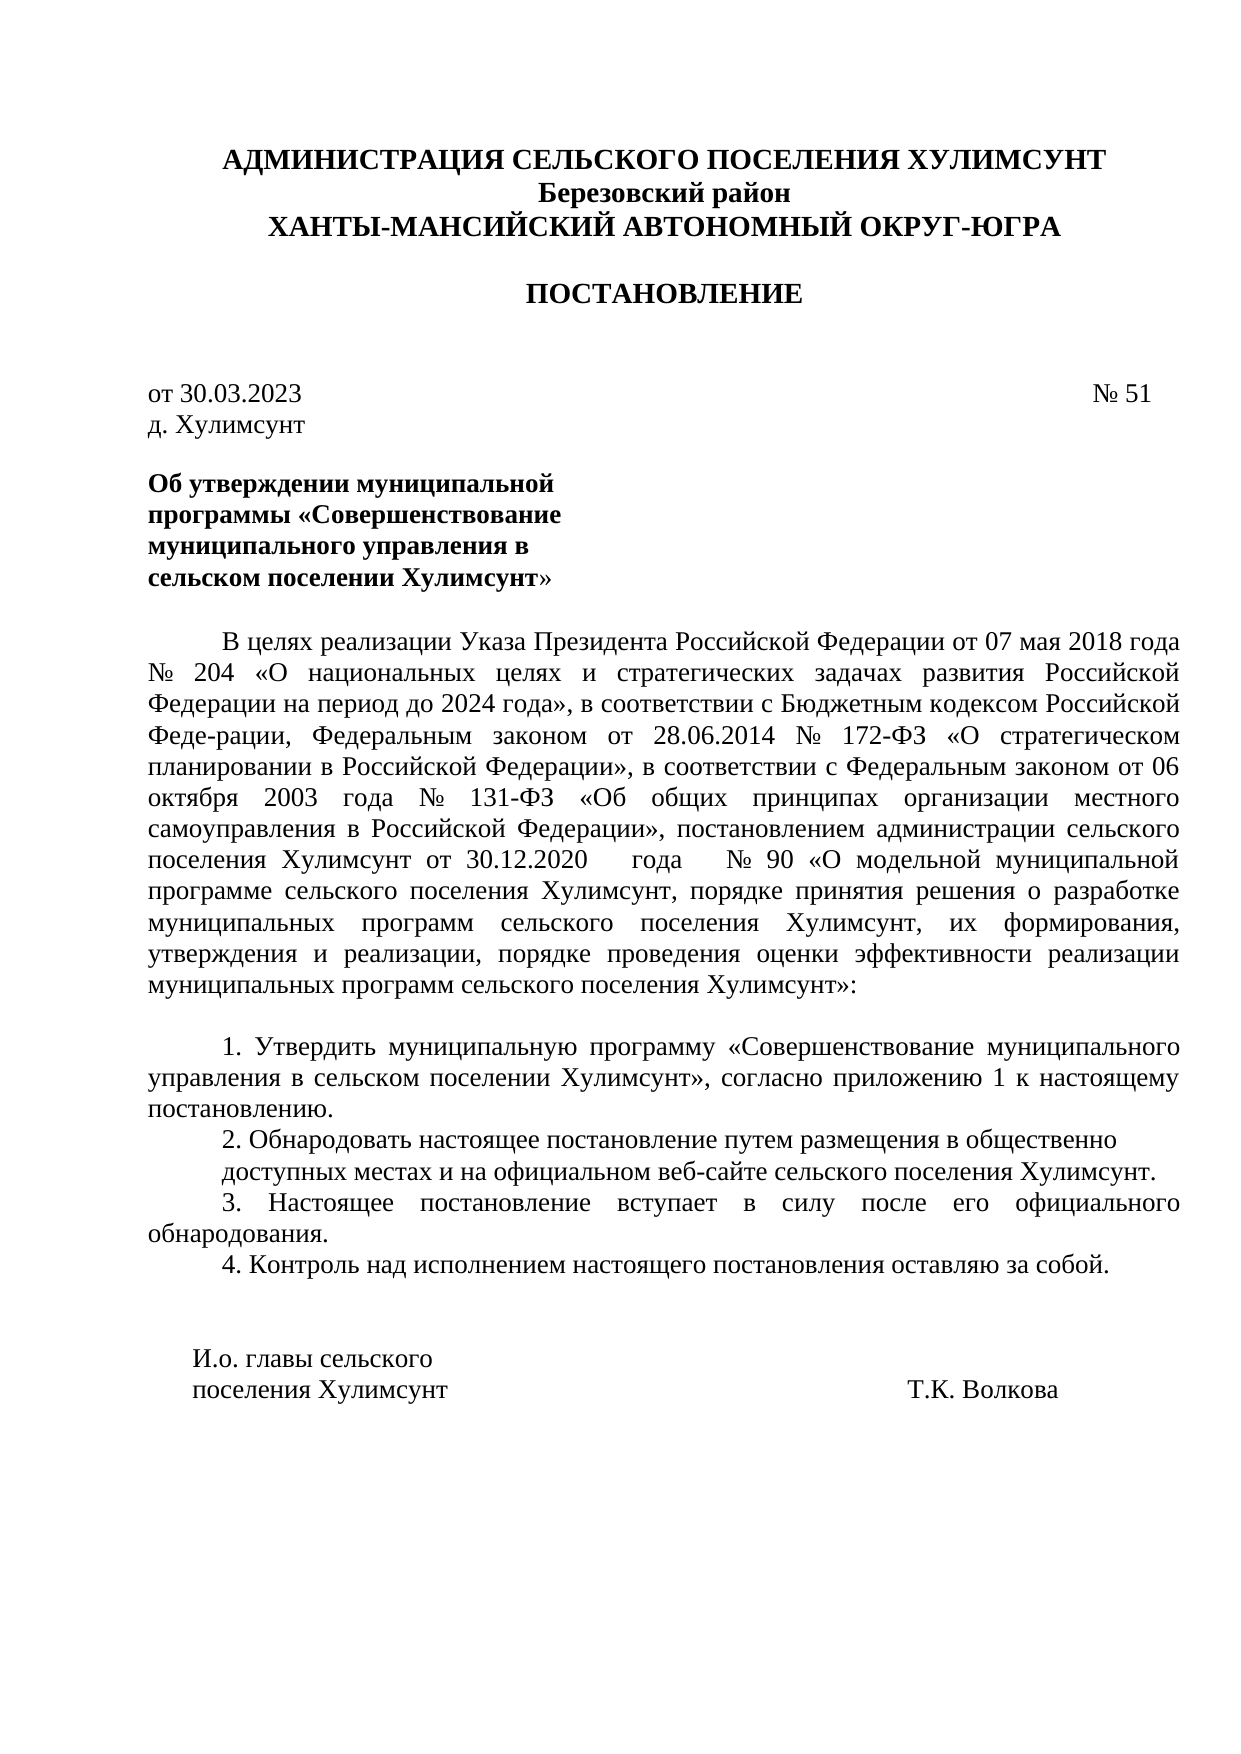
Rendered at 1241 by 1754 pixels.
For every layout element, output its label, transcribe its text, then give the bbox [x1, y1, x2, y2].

text поселения Хулимсунт Т.К. Волкова [148, 1373, 1181, 1404]
title Об утверждении муниципальной [148, 467, 1181, 498]
text от 30.03.2023 № 51 [148, 377, 1181, 408]
text 1. Утвердить муниципальную программу «Совершенствование муниципального управления в сельском поселении Хулимсунт», согласно приложению 1 к настоящему постановлению. [148, 1030, 1181, 1124]
text ХАНТЫ-МАНСИЙСКИЙ АВТОНОМНЫЙ ОКРУГ-ЮГРА [148, 209, 1181, 243]
text доступных местах и на официальном веб-сайте сельского поселения Хулимсунт. [148, 1155, 1181, 1186]
text д. Хулимсунт [148, 408, 1181, 439]
title муниципального управления в [148, 529, 1181, 561]
text 2. Обнародовать настоящее постановление путем размещения в общественно [148, 1124, 1181, 1155]
text АДМИНИСТРАЦИЯ СЕЛЬСКОГО ПОСЕЛЕНИЯ ХУЛИМСУНТ [148, 142, 1181, 176]
text 4. Контроль над исполнением настоящего постановления оставляю за собой. [148, 1248, 1181, 1279]
title программы «Совершенствование [148, 498, 1181, 529]
title сельском поселении Хулимсунт» [148, 561, 1181, 592]
text В целях реализации Указа Президента Российской Федерации от 07 мая 2018 года № 204 «О национальных целях и стратегических задачах развития Российской Федерации на период до 2024 года», в соответствии с Бюджетным кодексом Российской Феде-рации, Федеральным законом от 28.06.2014 № 172-ФЗ «О стратегическом планировании в Российской Федерации», в соответствии с Федеральным законом от 06 октября 2003 года № 131-ФЗ «Об общих принципах организации местного самоуправления в Российской Федерации», постановлением администрации сельского поселения Хулимсунт от 30.12.2020 года № 90 «О модельной муниципальной программе сельского поселения Хулимсунт, порядке принятия решения о разработке муниципальных программ сельского поселения Хулимсунт, их формирования, утверждения и реализации, порядке проведения оценки эффективности реализации муниципальных программ сельского поселения Хулимсунт»: [148, 625, 1181, 999]
text ПОСТАНОВЛЕНИЕ [148, 276, 1181, 310]
text И.о. главы сельского [148, 1342, 1181, 1373]
text Березовский район [148, 176, 1181, 209]
text 3. Настоящее постановление вступает в силу после его официального обнародования. [148, 1186, 1181, 1248]
